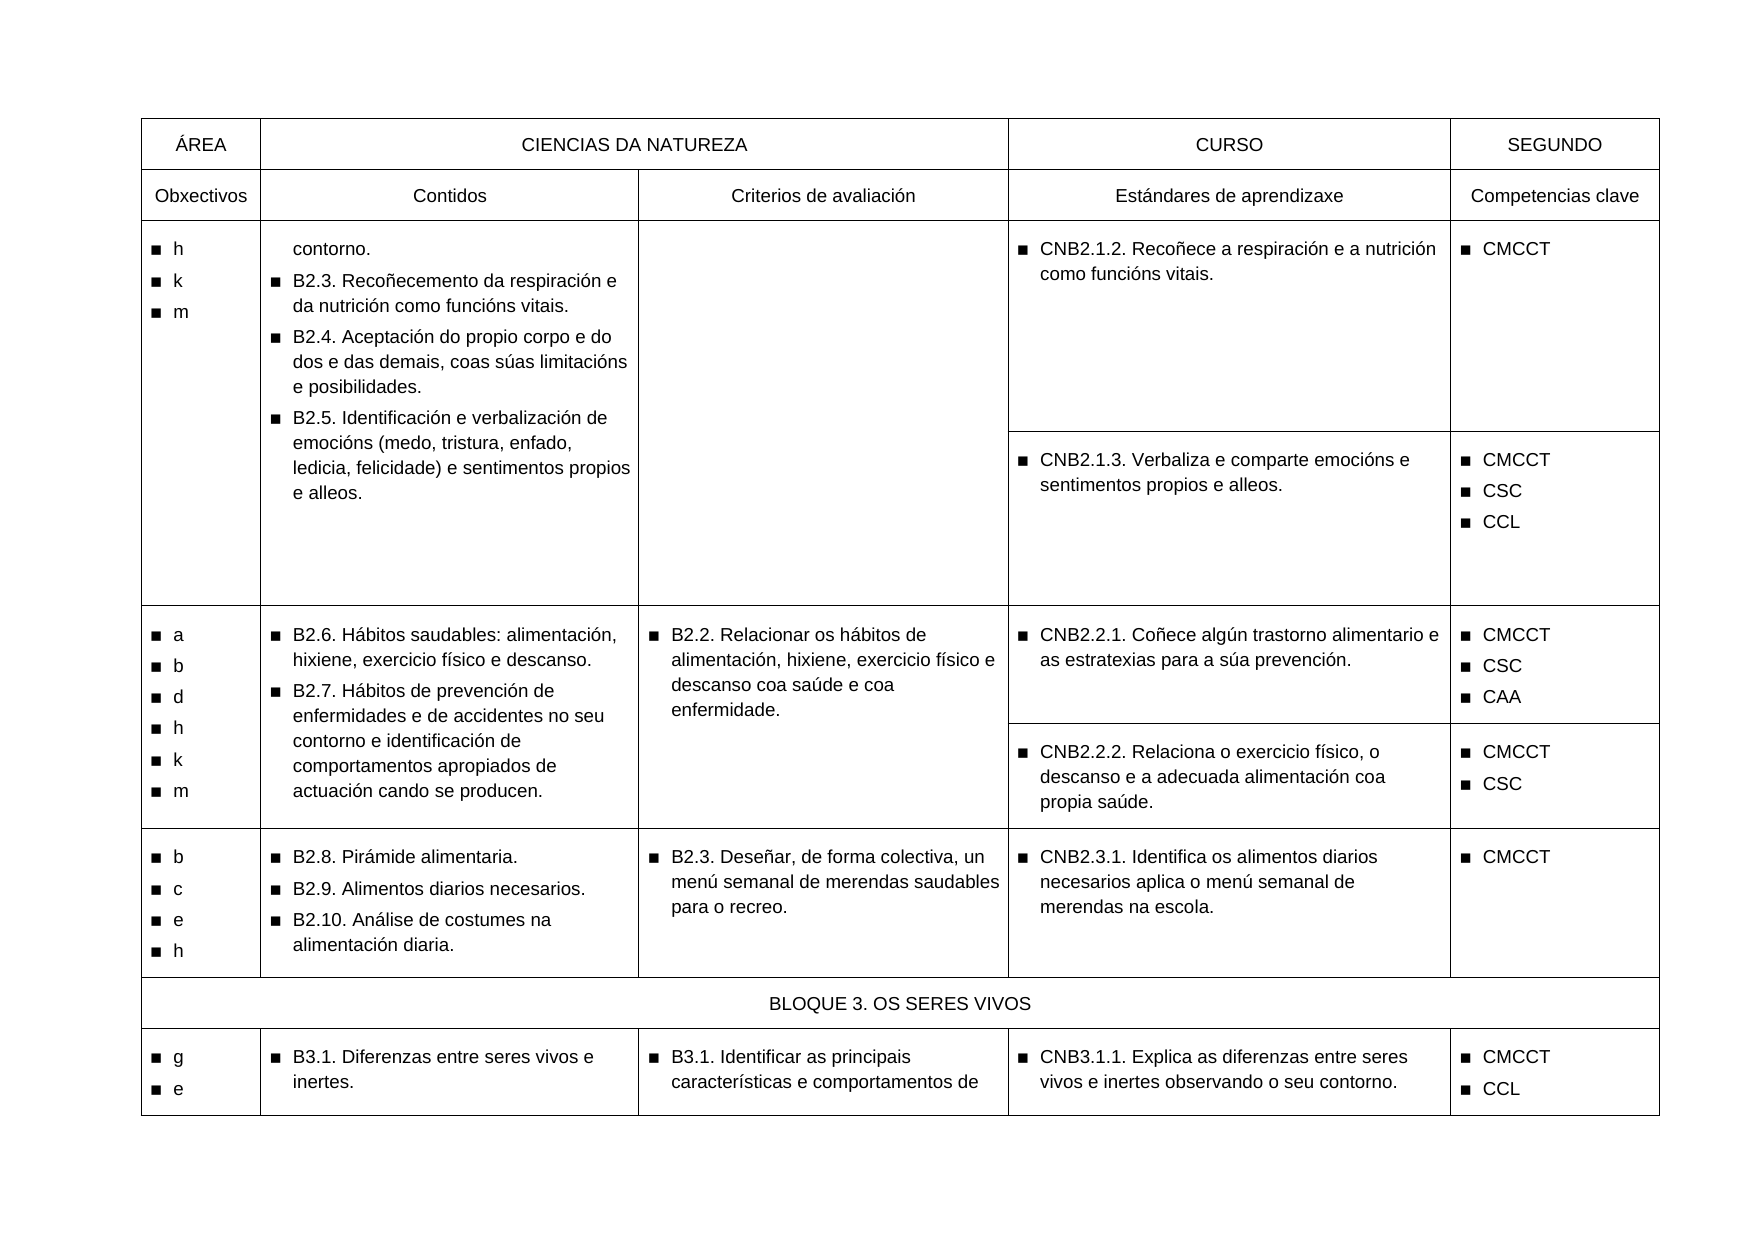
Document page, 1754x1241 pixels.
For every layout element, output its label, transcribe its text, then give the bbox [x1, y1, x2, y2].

table_cell g e l [142, 1029, 260, 1115]
table_cell a b d h k m [142, 606, 260, 828]
table_cell Contidos [261, 170, 638, 220]
table_cell Competencias clave [1451, 170, 1659, 220]
table_cell b c e h [142, 829, 260, 977]
table_cell BLOQUE 3. OS SERES VIVOS [142, 978, 1659, 1028]
table_cell B2.2. Relacionar os hábitos de alimentación, hixiene, exercicio físico e descanso coa saúde e coa enfermidade. [639, 606, 1008, 828]
table_cell B2.8. Pirámide alimentaria. B2.9. Alimentos diarios necesarios. B2.10. Análise de costumes na alimentación diaria. [261, 829, 638, 977]
table_cell CNB2.2.1. Coñece algún trastorno alimentario e as estratexias para a súa prevención. [1009, 606, 1450, 723]
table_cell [261, 1029, 638, 1115]
table_cell CNB2.3.1. Identifica os alimentos diarios necesarios aplica o menú semanal de merendas na escola. [1009, 829, 1450, 977]
table_cell B2.3. Deseñar, de forma colectiva, un menú semanal de merendas saudables para o recreo. [639, 829, 1008, 977]
table_header CIENCIAS DA NATUREZA [261, 119, 1008, 169]
table_header SEGUNDO [1451, 119, 1659, 169]
table_cell Criterios de avaliación [639, 170, 1008, 220]
table_cell CMCCT [1451, 829, 1659, 977]
table_cell Estándares de aprendizaxe [1009, 170, 1450, 220]
table_cell CMCCT CCL [1451, 1029, 1659, 1115]
table_cell CMCCT CSC [1451, 724, 1659, 828]
table_cell CNB2.2.2. Relaciona o exercicio físico, o descanso e a adecuada alimentación coa propia saúde. [1009, 724, 1450, 828]
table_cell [639, 1029, 1008, 1115]
table_header ÁREA [142, 119, 260, 169]
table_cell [639, 221, 1008, 605]
table_cell CNB2.1.2. Recoñece a respiración e a nutrición como funcións vitais. [1009, 221, 1450, 431]
table_cell CMCCT CSC CCL [1451, 432, 1659, 605]
table_cell b e d h k m [142, 221, 260, 605]
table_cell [261, 221, 638, 605]
table_header CURSO [1009, 119, 1450, 169]
table_cell B2.6. Hábitos saudables: alimentación, hixiene, exercicio físico e descanso. B2.7. Hábitos de prevención de enfermidades e de accidentes no seu contorno e identificación de comportamentos apropiados de actuación cando se producen. [261, 606, 638, 828]
table_cell Obxectivos [142, 170, 260, 220]
table_cell CMCCT CSC CAA [1451, 606, 1659, 723]
table_cell CNB2.1.3. Verbaliza e comparte emocións e sentimentos propios e alleos. [1009, 432, 1450, 605]
table_cell CNB3.1.1. Explica as diferenzas entre seres vivos e inertes observando o seu contorno. [1009, 1029, 1450, 1115]
table_cell CMCCT [1451, 221, 1659, 431]
